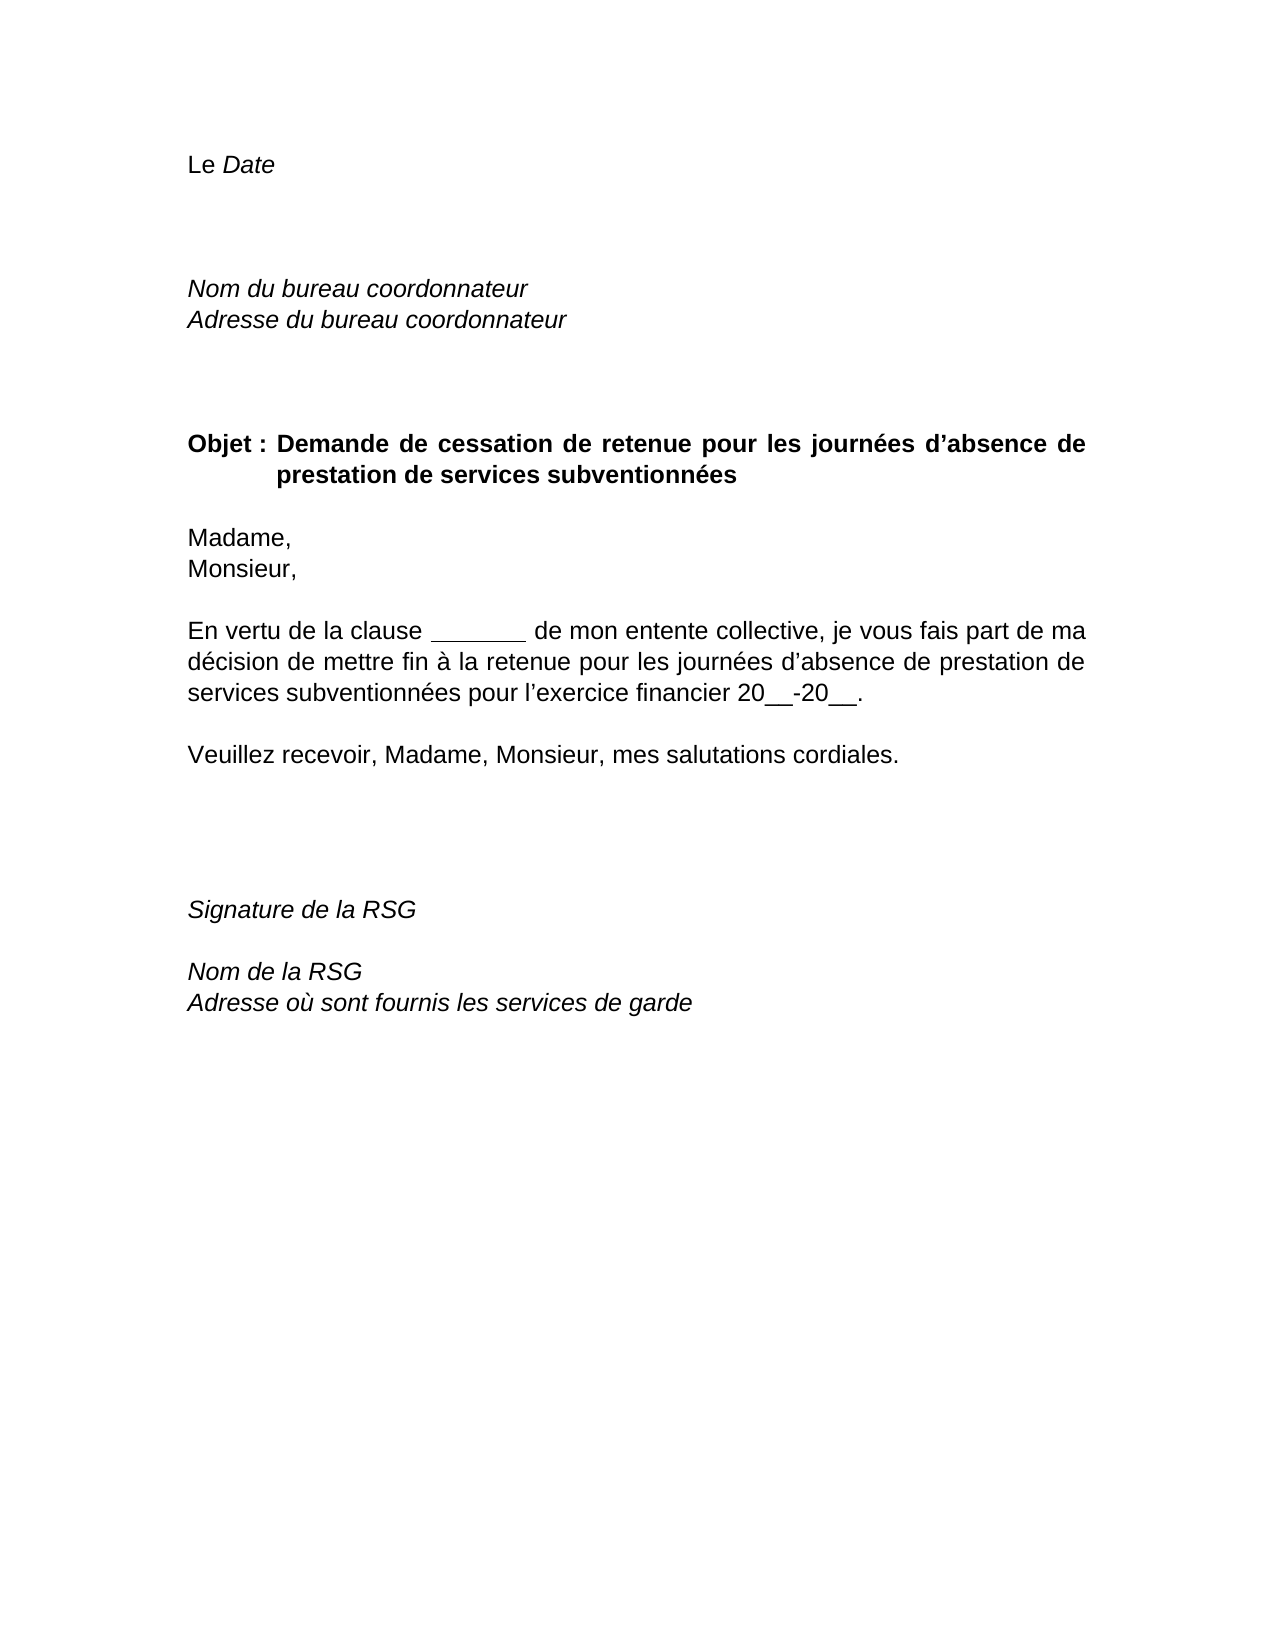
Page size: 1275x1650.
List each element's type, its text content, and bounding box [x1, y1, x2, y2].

text Nom du bureau coordonnateur [187, 274, 1087, 303]
text Le Date [187, 150, 1087, 179]
text Signature de la RSG [187, 895, 1087, 924]
text Nom de la RSG [187, 957, 1087, 986]
text Monsieur, [187, 553, 1087, 582]
text Adresse du bureau coordonnateur [187, 305, 1087, 334]
text Objet : Demande de cessation de retenue pour les journées d’absence de prestation de services subventionnées [187, 429, 1087, 489]
text Adresse où sont fournis les services de garde [187, 988, 1087, 1017]
text Veuillez recevoir, Madame, Monsieur, mes salutations cordiales. [187, 740, 1087, 768]
text Madame, [187, 522, 1087, 551]
text En vertu de la clause de mon entente collective, je vous fais part de ma décision de mettre fin à la retenue pour les journées d’absence de prestation de services subventionnées pour l’exercice financier 20__-20__. [187, 616, 1087, 706]
